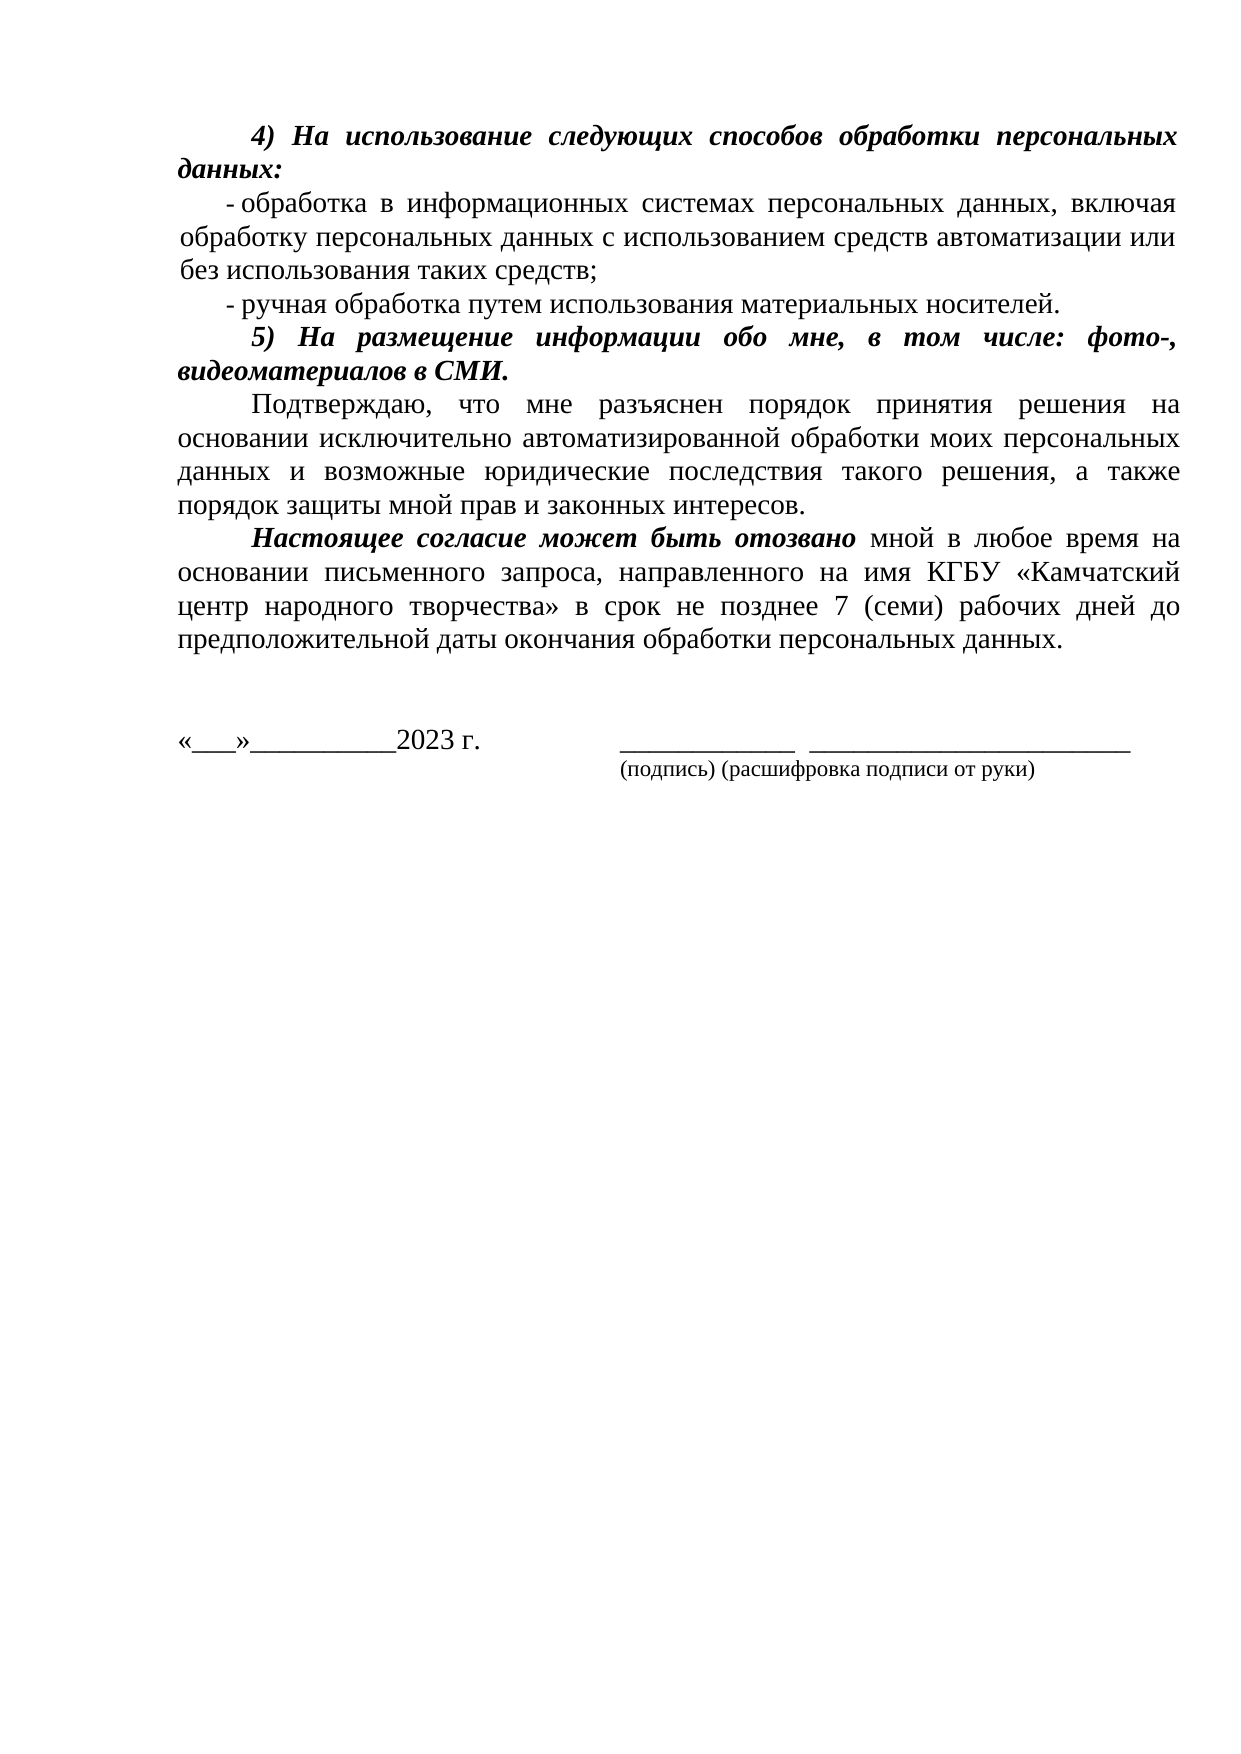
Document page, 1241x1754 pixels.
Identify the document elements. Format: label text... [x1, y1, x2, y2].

text Подтверждаю, что мне разъяснен порядок принятия решения на основании исключительно автоматизированной обработки моих персональных данных и возможные юридические последствия такого решения, а также порядок защиты мной прав и законных интересов. [177, 386, 1181, 521]
text 4) На использование следующих способов обработки персональных данных: [177, 118, 1181, 185]
text Настоящее согласие может быть отозвано мной в любое время на основании письменного запроса, направленного на имя КГБУ «Камчатский центр народного творчества» в срок не позднее 7 (семи) рабочих дней до предположительной даты окончания обработки персональных данных. [177, 521, 1181, 655]
text «___»__________2023 г. ____________ ______________________ [177, 722, 1181, 755]
text (подпись) (расшифровка подписи от руки) [620, 755, 1181, 782]
list ручная обработка путем использования материальных носителей. [179, 286, 1181, 319]
text 5) На размещение информации обо мне, в том числе: фото-, видеоматериалов в СМИ. [177, 319, 1181, 386]
list обработка в информационных системах персональных данных, включая обработку персональных данных с использованием средств автоматизации или без использования таких средств; [179, 185, 1177, 286]
